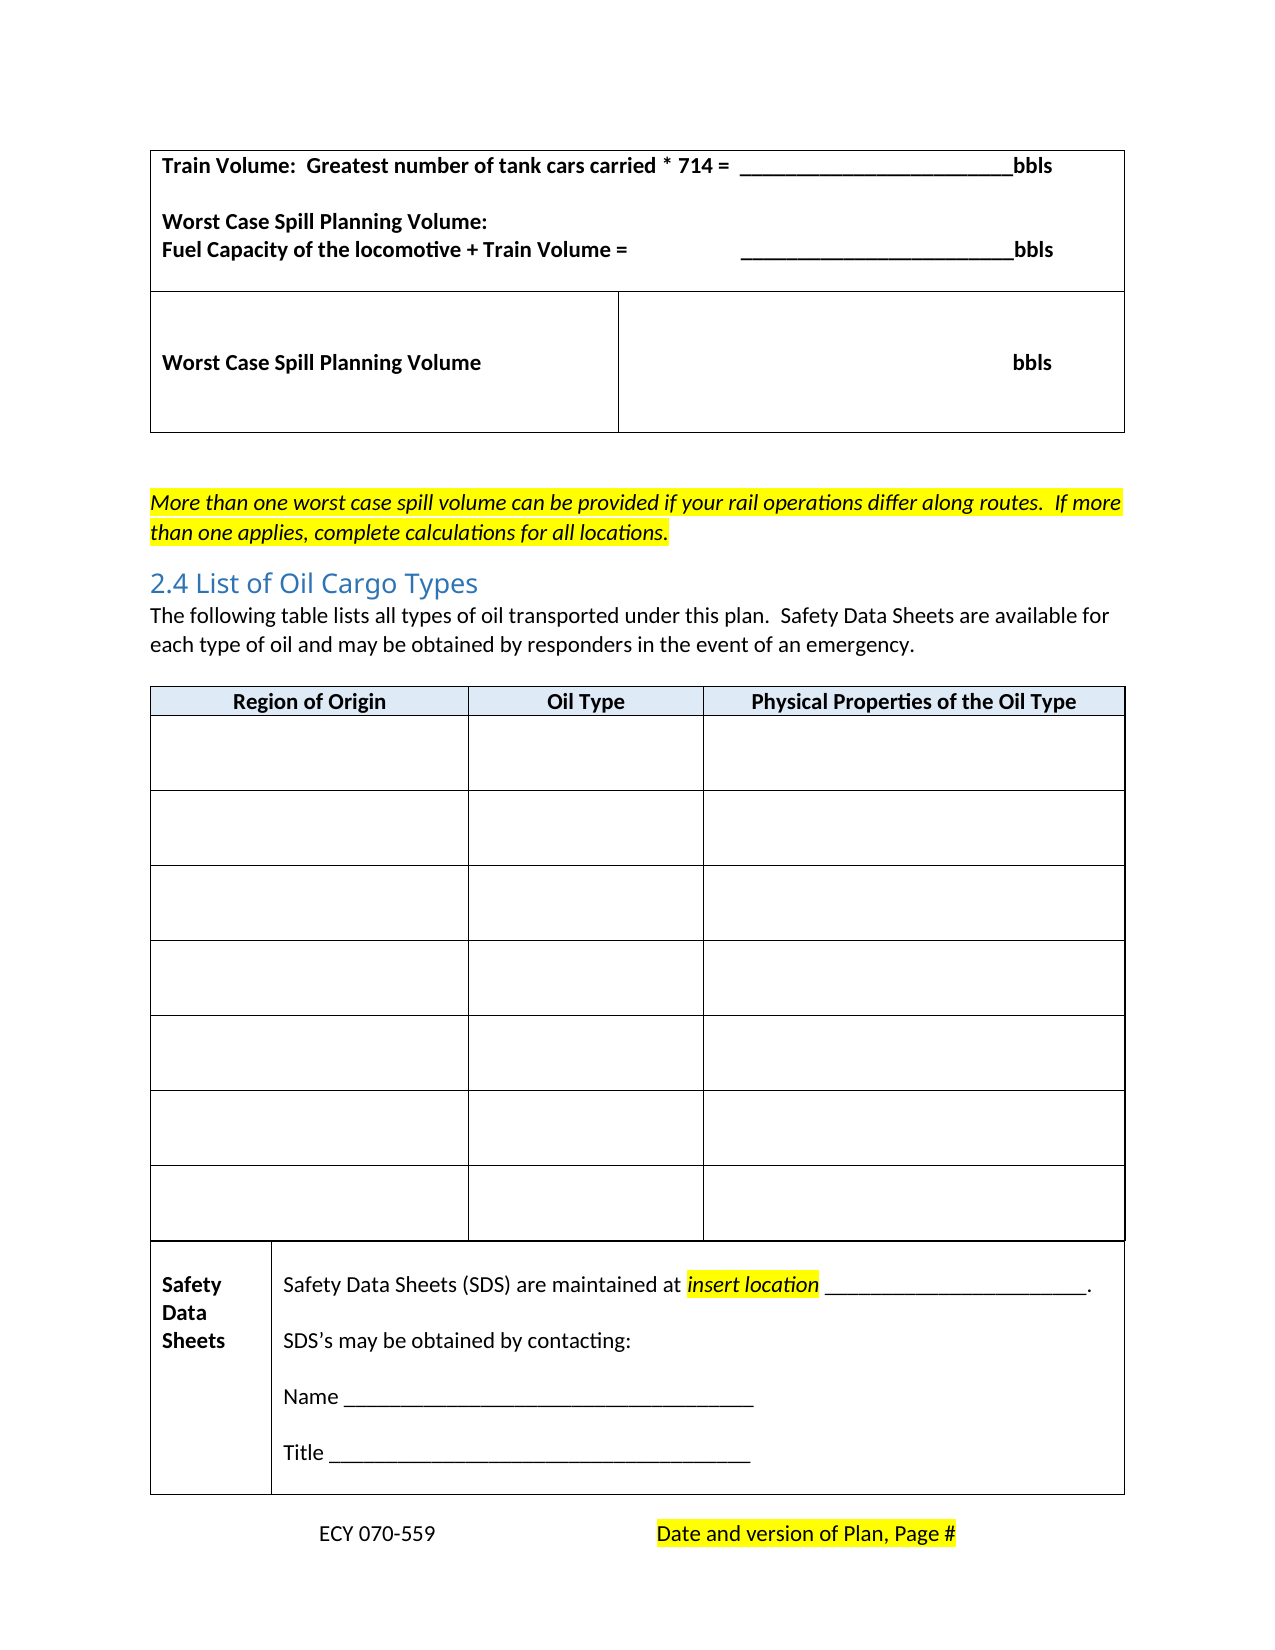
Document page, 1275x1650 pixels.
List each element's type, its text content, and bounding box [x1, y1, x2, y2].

table_cell [469, 1166, 703, 1240]
table_cell [151, 1091, 468, 1165]
table_cell [704, 716, 1124, 790]
table_cell [704, 941, 1124, 1015]
table_header Oil Type [469, 687, 703, 715]
table_cell [704, 1166, 1124, 1240]
table_cell [151, 791, 468, 865]
table_header Safety Data Sheets [151, 1242, 271, 1494]
table_cell [469, 1016, 703, 1090]
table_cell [151, 151, 1124, 291]
table_cell [469, 941, 703, 1015]
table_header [272, 1242, 1124, 1494]
text The following table lists all types of oil transported under this plan. Safety Data Sheets are available for each type of oil and may be obtained by responders in the event of an emergency. [150, 602, 1125, 658]
table_cell [469, 1091, 703, 1165]
table_cell [469, 716, 703, 790]
table_header Region of Origin [151, 687, 468, 715]
table_cell [469, 791, 703, 865]
table_cell [151, 1166, 468, 1240]
table_cell bbls [619, 292, 1124, 432]
table_cell [704, 1016, 1124, 1090]
table_cell [704, 866, 1124, 940]
table_header Physical Properties of the Oil Type [704, 687, 1124, 715]
table_cell Worst Case Spill Planning Volume [151, 292, 618, 432]
subtitle 2.4 List of Oil Cargo Types [150, 565, 1125, 602]
table_cell [151, 866, 468, 940]
table_cell [151, 1016, 468, 1090]
table_cell [704, 1091, 1124, 1165]
text More than one worst case spill volume can be provided if your rail operations differ along routes. If more than one applies, complete calculations for all locations. [150, 488, 1125, 546]
table_cell [151, 941, 468, 1015]
table_cell [704, 791, 1124, 865]
table_cell [469, 866, 703, 940]
table_cell [151, 716, 468, 790]
